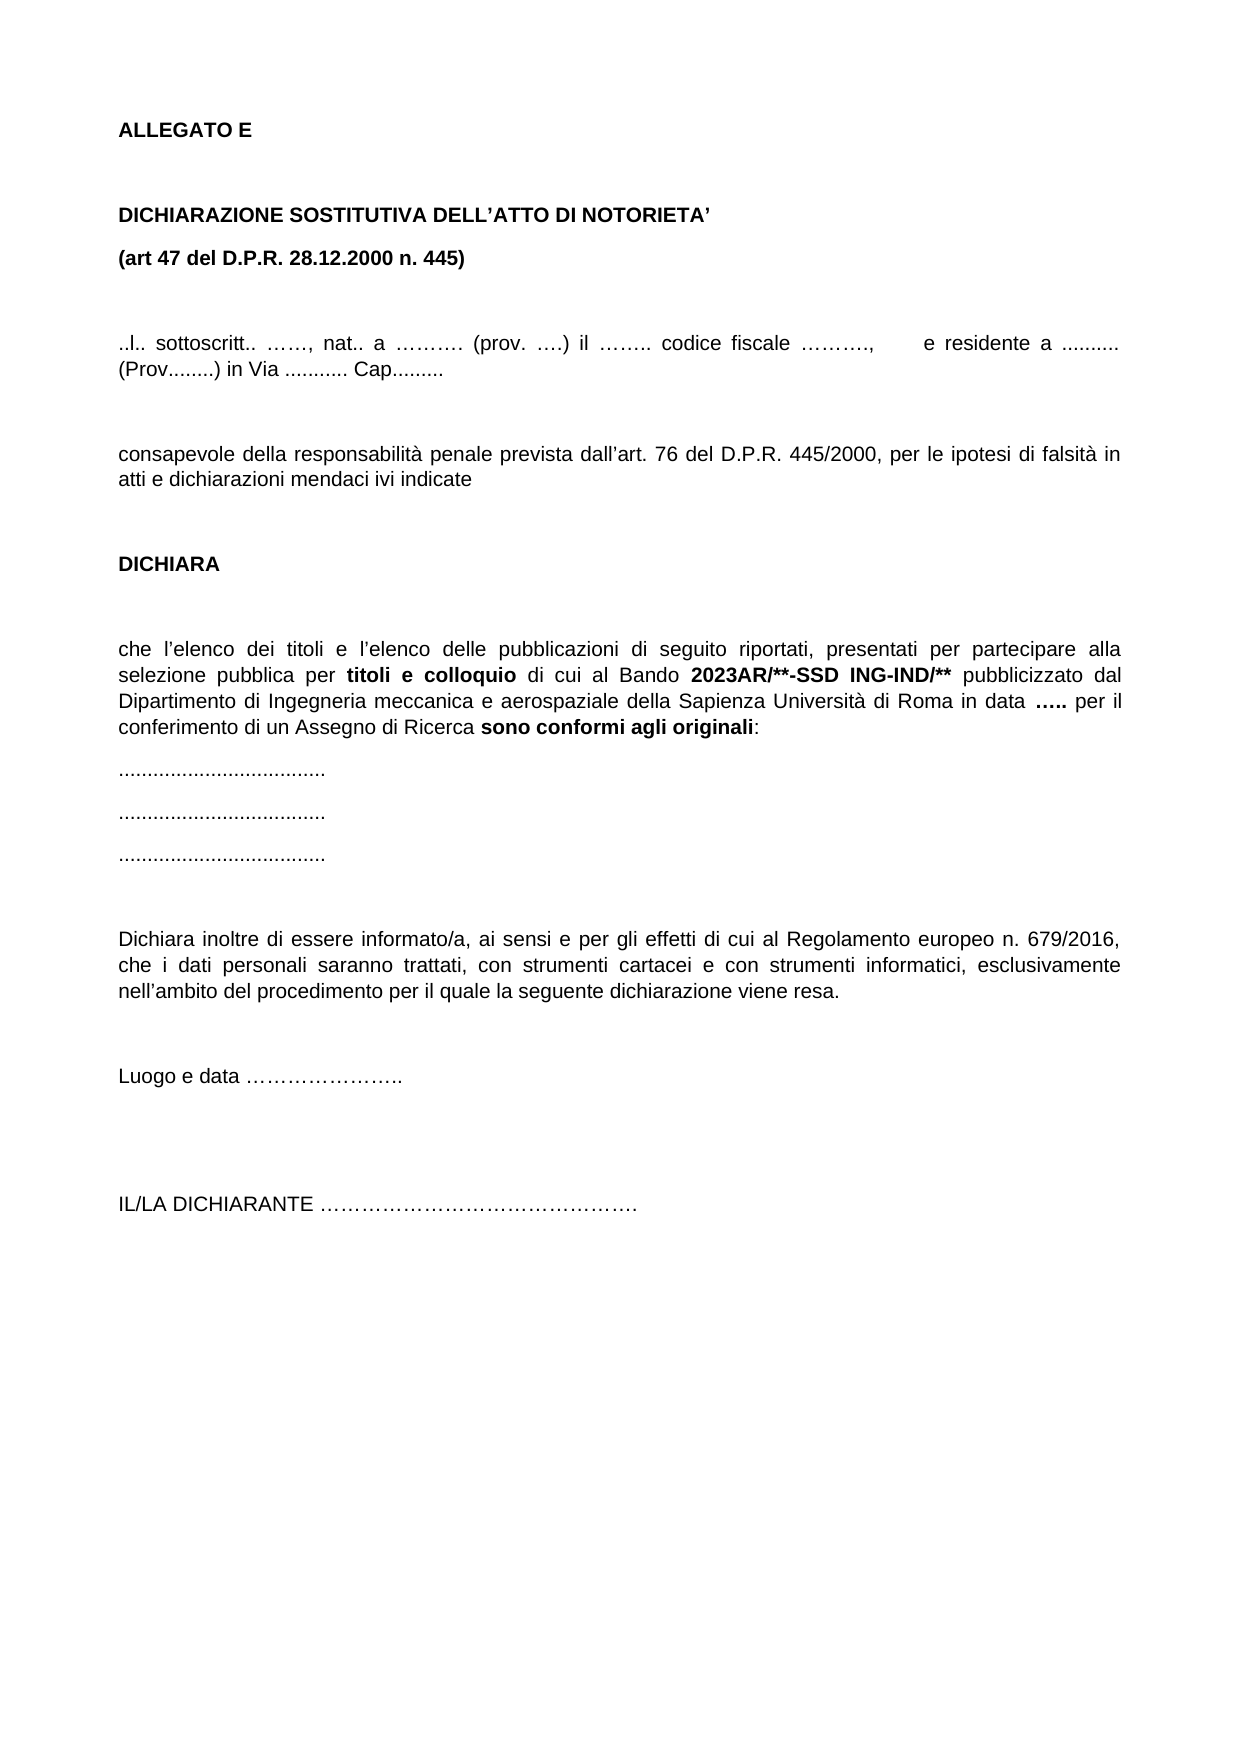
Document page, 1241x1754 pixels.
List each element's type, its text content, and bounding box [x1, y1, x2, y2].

text .................................... [118, 757, 1122, 781]
text ..l.. sottoscritt.. ……, nat.. a ………. (prov. ….) il …….. codice fiscale ………., e residente a .......... (Prov........) in Via ........... Cap......... [118, 331, 1122, 380]
text .................................... [118, 842, 1122, 866]
text consapevole della responsabilità penale prevista dall’art. 76 del D.P.R. 445/2000, per le ipotesi di falsità in atti e dichiarazioni mendaci ivi indicate [118, 441, 1122, 491]
text IL/LA DICHIARANTE ………………………………………. [118, 1191, 1122, 1215]
text Luogo e data ………………….. [118, 1064, 1122, 1088]
text .................................... [118, 800, 1122, 824]
text DICHIARA [118, 552, 1122, 576]
text che l’elenco dei titoli e l’elenco delle pubblicazioni di seguito riportati, presentati per partecipare alla selezione pubblica per titoli e colloquio di cui al Bando 2023AR/**-SSD ING-IND/** pubblicizzato dal Dipartimento di Ingegneria meccanica e aerospaziale della Sapienza Università di Roma in data ….. per il conferimento di un Assegno di Ricerca sono conformi agli originali: [118, 637, 1122, 739]
text Dichiara inoltre di essere informato/a, ai sensi e per gli effetti di cui al Regolamento europeo n. 679/2016, che i dati personali saranno trattati, con strumenti cartacei e con strumenti informatici, esclusivamente nell’ambito del procedimento per il quale la seguente dichiarazione viene resa. [118, 927, 1122, 1003]
text ALLEGATO E [118, 118, 1122, 142]
text (art 47 del D.P.R. 28.12.2000 n. 445) [118, 246, 1122, 269]
text DICHIARAZIONE SOSTITUTIVA DELL’ATTO DI NOTORIETA’ [118, 203, 1122, 227]
